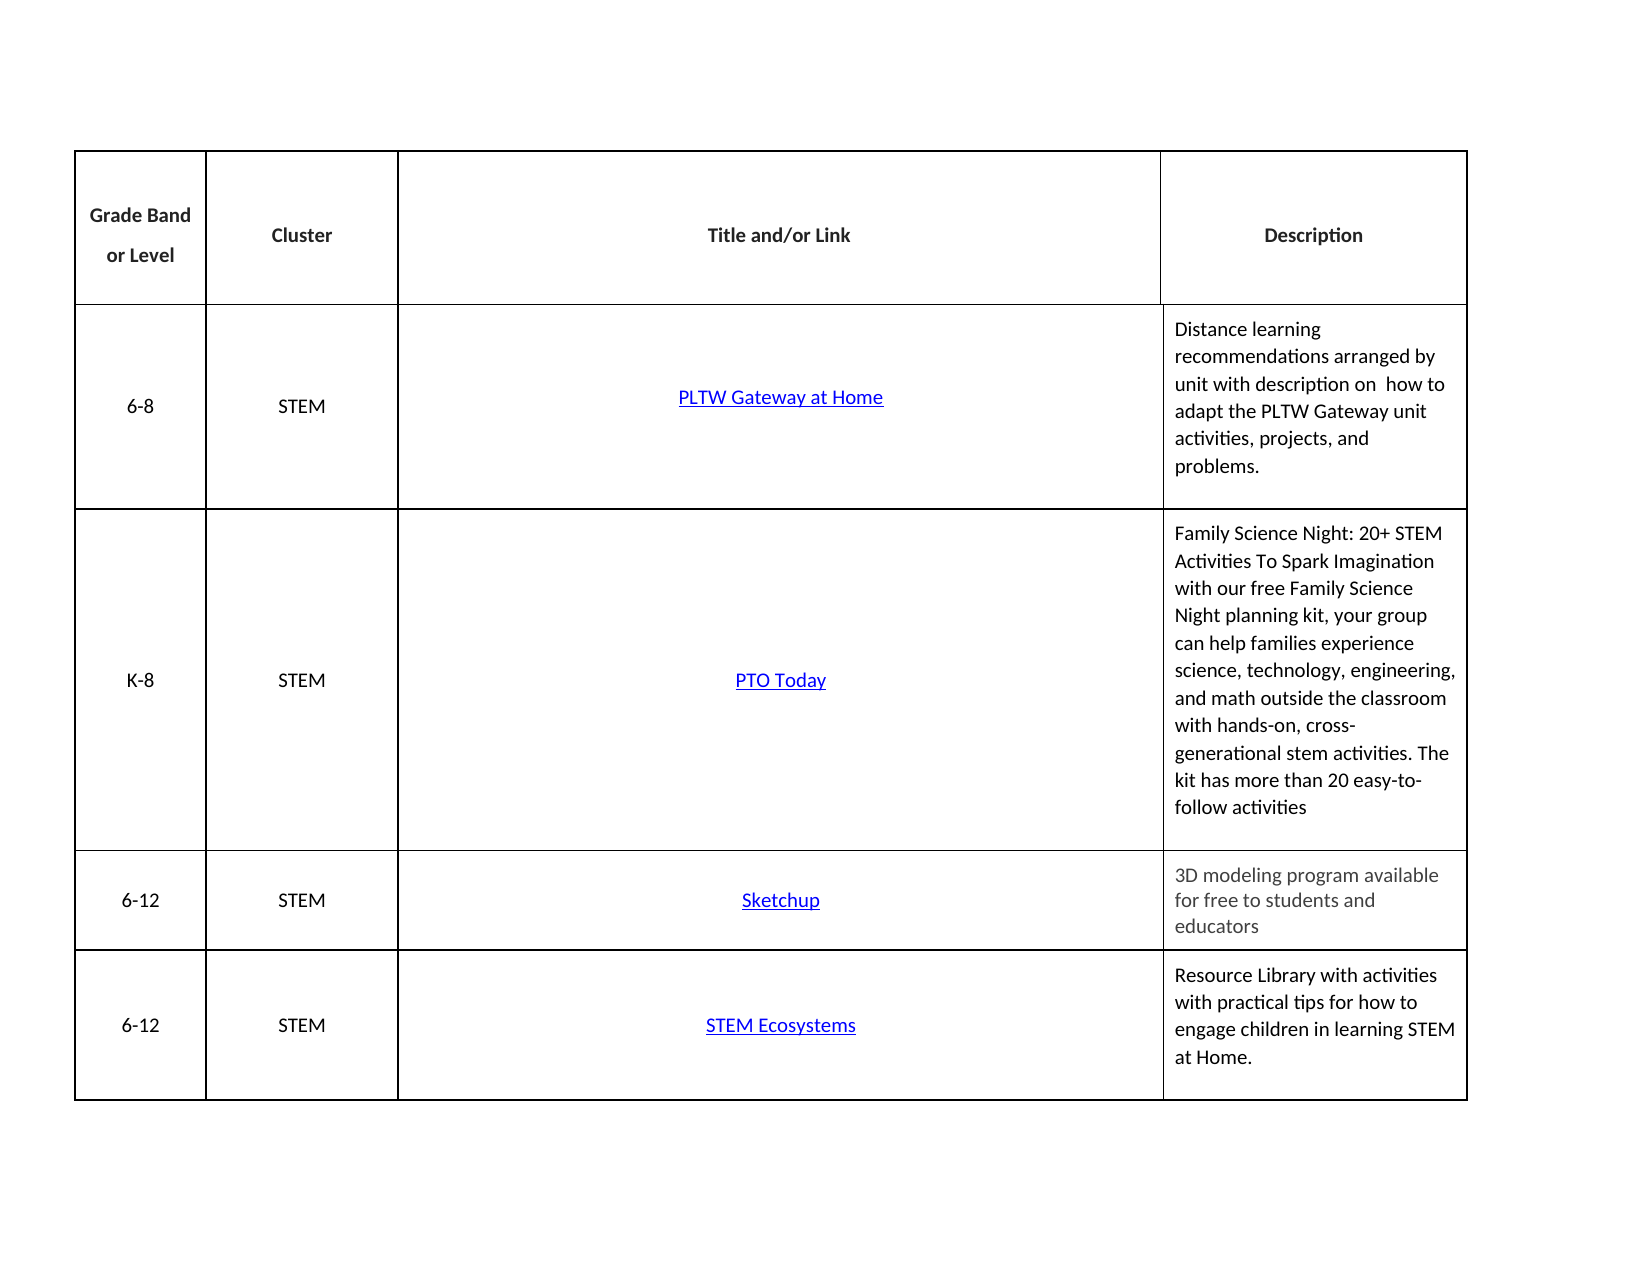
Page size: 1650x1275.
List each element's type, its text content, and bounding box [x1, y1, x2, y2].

table_cell 3D modeling program available for free to students and educators [1164, 851, 1466, 949]
table_cell STEM [207, 851, 397, 949]
table_cell Sketchup [399, 851, 1163, 949]
table_cell STEM [207, 510, 397, 849]
table_cell Distance learning recommendations arranged by unit with description on how to adapt the PLTW Gateway unit activities, projects, and problems. [1164, 305, 1466, 508]
table_cell STEM [207, 305, 397, 508]
table_cell Family Science Night: 20+ STEM Activities To Spark Imagination with our free Family Science Night planning kit, your group can help families experience science, technology, engineering, and math outside the classroom with hands-on, cross-generational stem activities. The kit has more than 20 easy-to-follow activities [1164, 510, 1466, 849]
table_cell STEM [207, 951, 397, 1099]
table_cell PTO Today [399, 510, 1163, 849]
table_cell 6-12 [76, 851, 205, 949]
table_cell 6-8 [76, 305, 205, 508]
table_cell Resource Library with activities with practical tips for how to engage children in learning STEM at Home. [1164, 951, 1466, 1099]
table_header Grade Band or Level [76, 152, 205, 303]
table_cell STEM Ecosystems [399, 951, 1163, 1099]
table_cell 6-12 [76, 951, 205, 1099]
table_header Description [1161, 152, 1466, 303]
table_header Cluster [207, 152, 397, 303]
table_cell PLTW Gateway at Home [399, 305, 1163, 508]
table_cell K-8 [76, 510, 205, 849]
table_header Title and/or Link [399, 152, 1160, 303]
